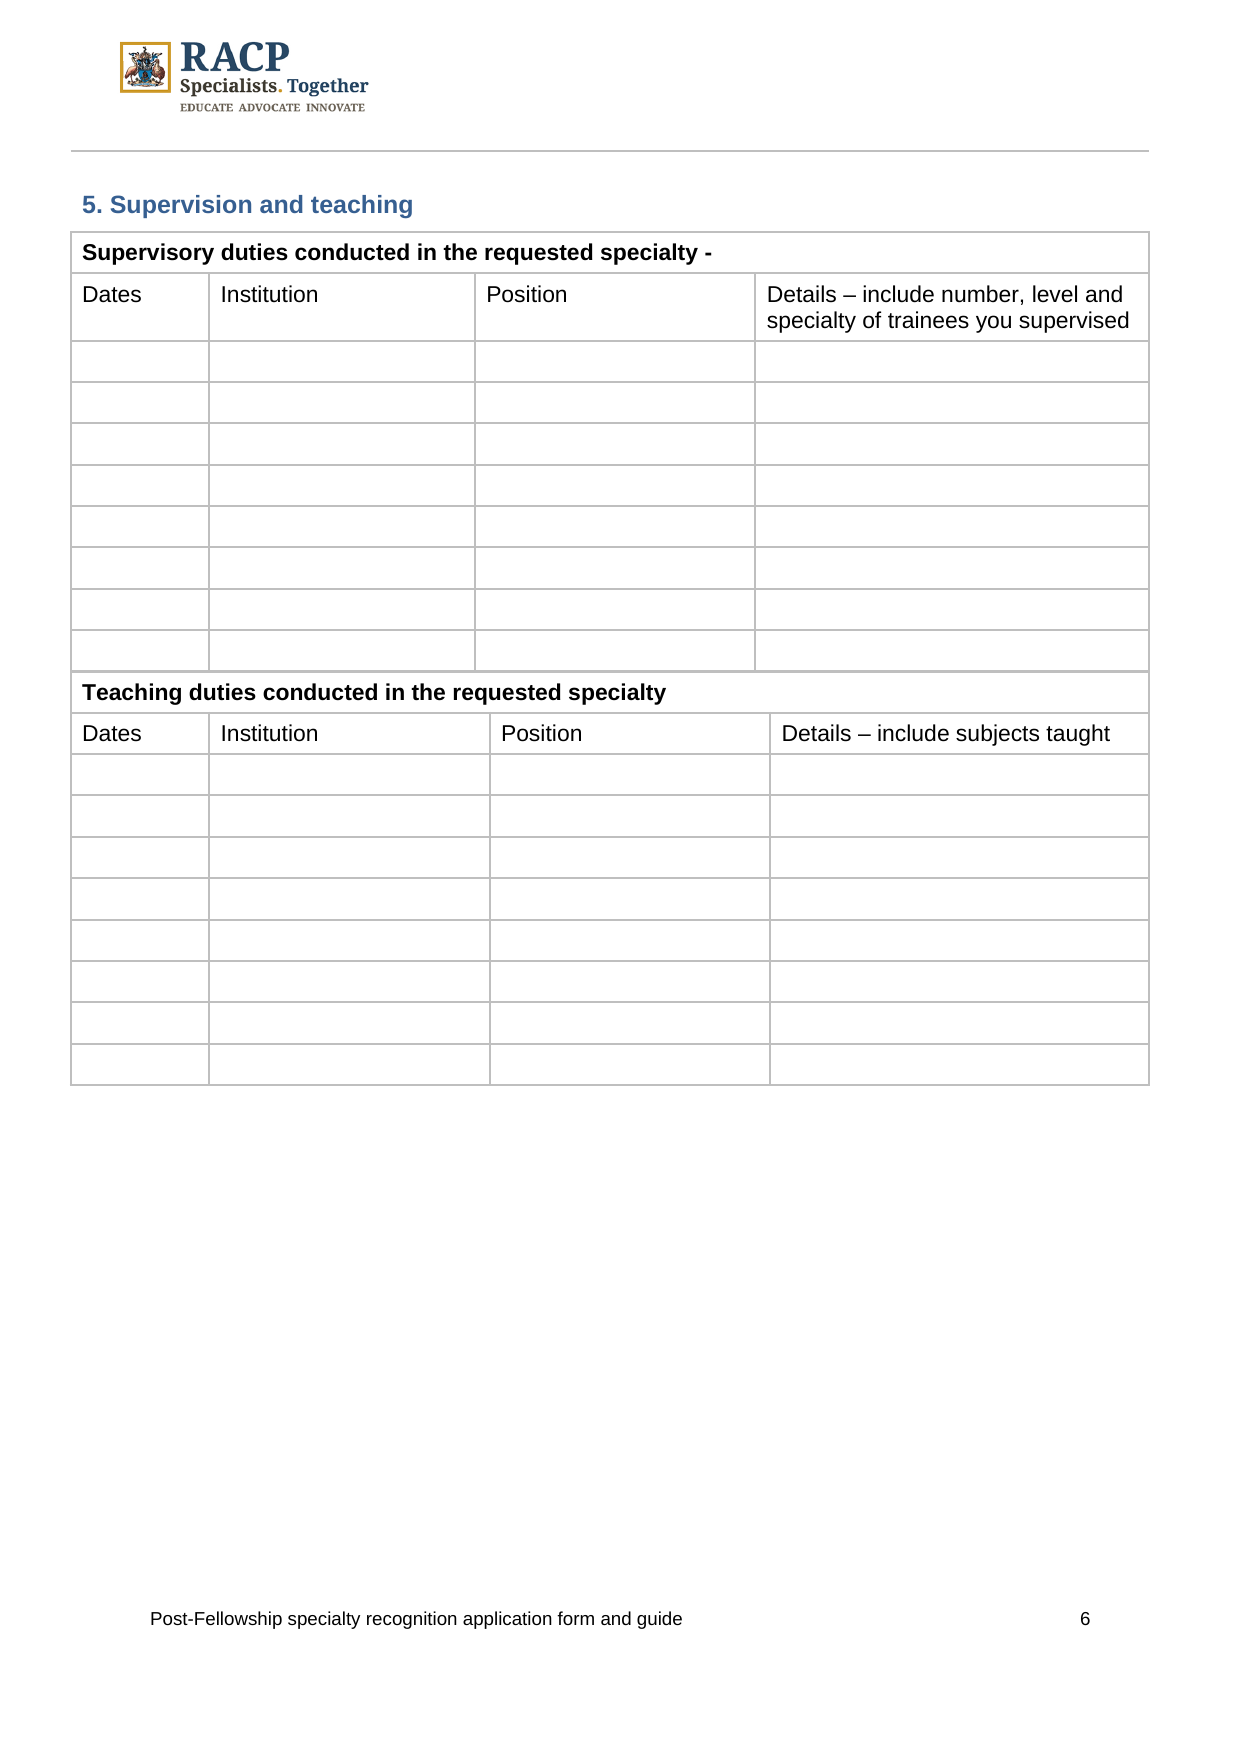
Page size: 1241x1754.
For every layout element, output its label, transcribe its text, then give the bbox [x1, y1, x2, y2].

table_cell [72, 424, 208, 463]
table_cell [491, 755, 769, 794]
table_cell [771, 962, 1148, 1001]
table_cell Institution [210, 714, 489, 753]
table_cell [72, 796, 208, 836]
table_cell [210, 755, 489, 794]
picture [92, 21, 424, 137]
table_cell [491, 796, 769, 836]
table_cell [210, 424, 474, 463]
table_cell [72, 962, 208, 1001]
table_cell Teaching duties conducted in the requested specialty [72, 673, 1148, 712]
table_cell [476, 466, 754, 505]
table_cell [476, 383, 754, 422]
table_cell Details – include number, level and specialty of trainees you supervised [756, 274, 1148, 339]
table_cell [210, 962, 489, 1001]
table_cell [210, 838, 489, 877]
table_cell [72, 466, 208, 505]
table_cell [491, 879, 769, 918]
table_cell Position [491, 714, 769, 753]
table_cell [756, 342, 1148, 381]
table_cell [72, 755, 208, 794]
table_cell [491, 962, 769, 1001]
table_cell [756, 466, 1148, 505]
table_cell [210, 383, 474, 422]
table_cell [476, 507, 754, 546]
table_cell [756, 507, 1148, 546]
table_cell [771, 1003, 1148, 1042]
table_cell [476, 631, 754, 670]
table_cell [72, 1045, 208, 1084]
table_cell [756, 590, 1148, 629]
table_cell Dates [72, 274, 208, 339]
table_cell [771, 921, 1148, 960]
table_cell [491, 1045, 769, 1084]
table_cell [210, 631, 474, 670]
table_cell [210, 590, 474, 629]
table_cell [72, 1003, 208, 1042]
table_cell [491, 1003, 769, 1042]
table_cell [771, 879, 1148, 918]
table_cell [210, 466, 474, 505]
table_cell Supervisory duties conducted in the requested specialty - [72, 233, 1148, 272]
table_cell Position [476, 274, 754, 339]
table_cell [491, 921, 769, 960]
table_cell [476, 548, 754, 588]
table_cell [756, 548, 1148, 588]
table_cell [72, 921, 208, 960]
table_cell [771, 796, 1148, 836]
table_cell 5. Supervision and teaching [71, 152, 1149, 231]
table_cell [210, 796, 489, 836]
table_cell [476, 342, 754, 381]
table_cell [756, 631, 1148, 670]
table_cell [72, 879, 208, 918]
table_cell [72, 342, 208, 381]
table_cell [771, 838, 1148, 877]
table_cell [476, 424, 754, 463]
table_cell [72, 590, 208, 629]
table_cell [72, 548, 208, 588]
table_cell [210, 548, 474, 588]
table_cell [72, 838, 208, 877]
table_cell [210, 1045, 489, 1084]
table_cell [771, 755, 1148, 794]
table_cell [210, 879, 489, 918]
table_cell [72, 631, 208, 670]
table_cell [476, 590, 754, 629]
table_cell Dates [72, 714, 208, 753]
table_cell [210, 1003, 489, 1042]
table_cell [210, 921, 489, 960]
table_cell Institution [210, 274, 474, 339]
table_cell [756, 424, 1148, 463]
table_cell [756, 383, 1148, 422]
table_cell [771, 1045, 1148, 1084]
table_cell [210, 342, 474, 381]
table_cell [72, 507, 208, 546]
table_cell [491, 838, 769, 877]
table_cell [72, 383, 208, 422]
table_cell Details – include subjects taught [771, 714, 1148, 753]
table_cell [210, 507, 474, 546]
